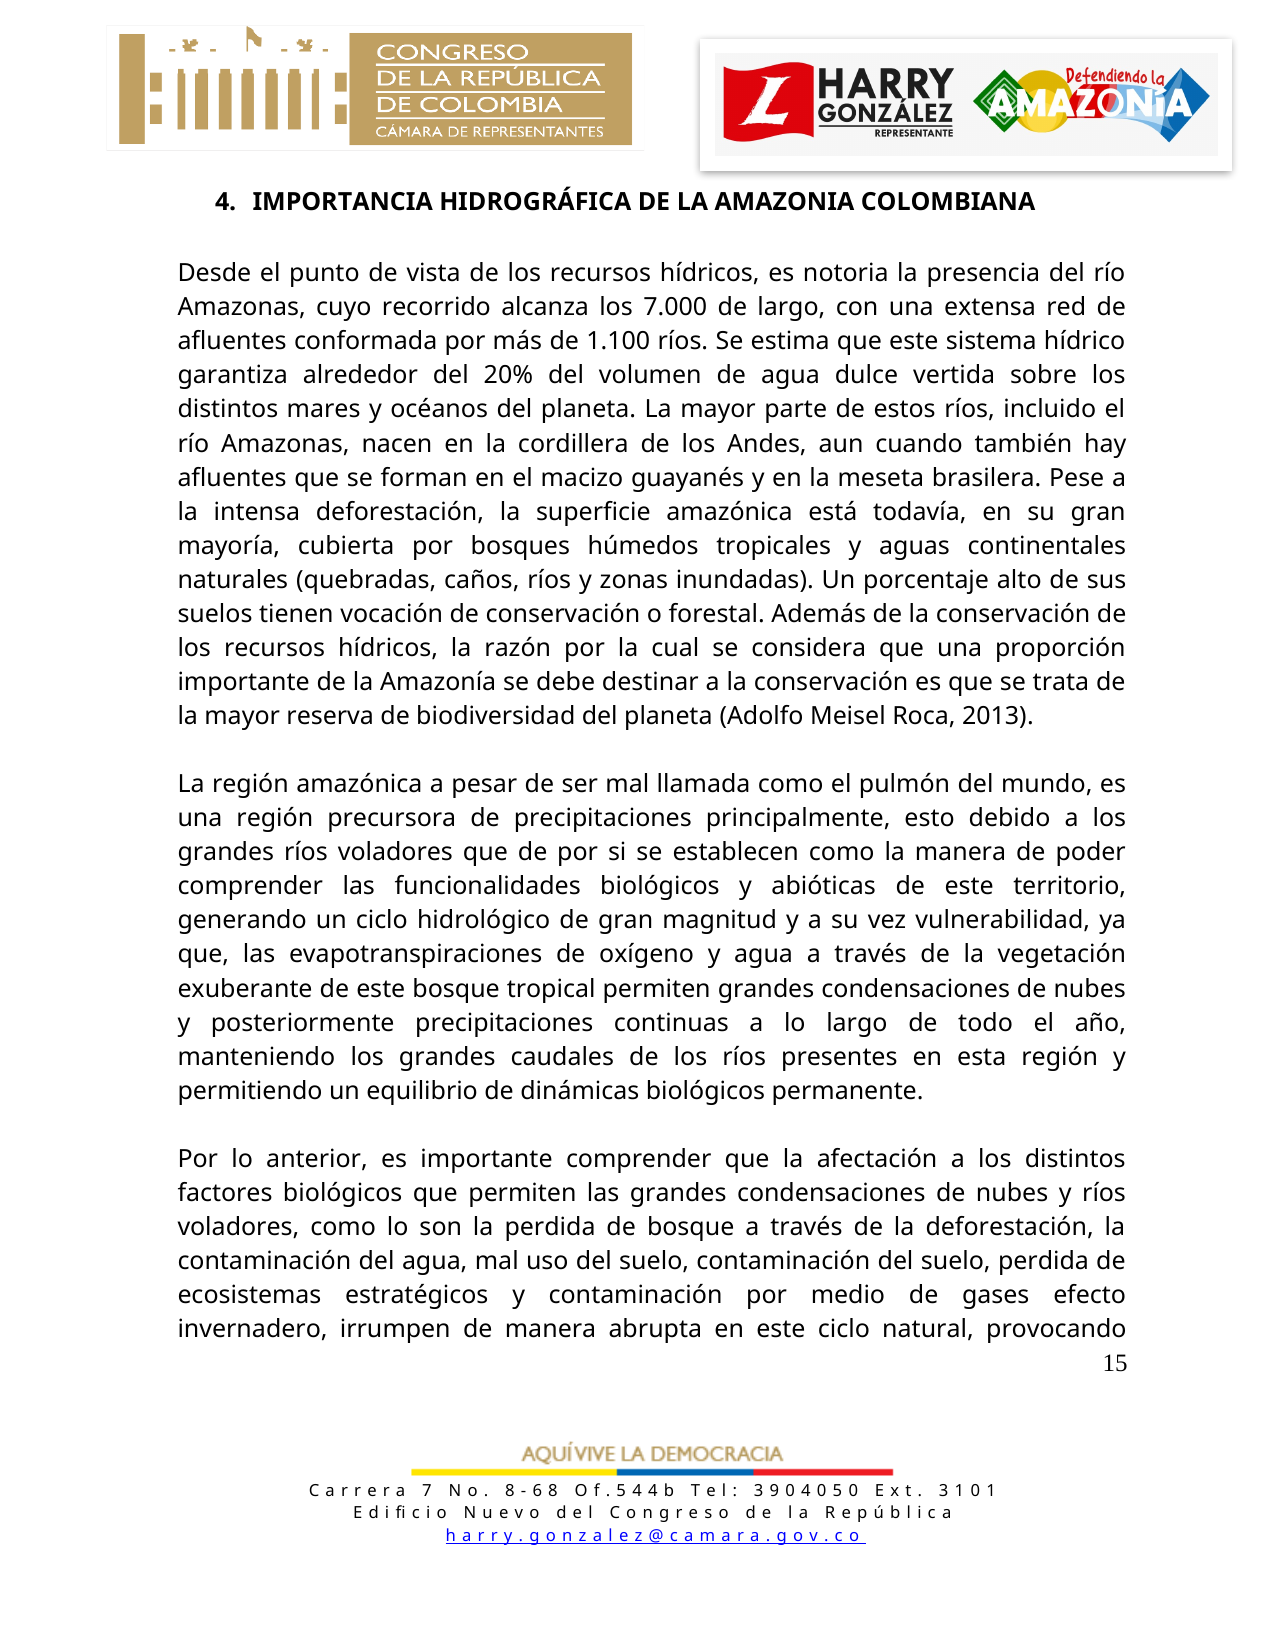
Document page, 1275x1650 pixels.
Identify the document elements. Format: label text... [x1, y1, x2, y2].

picture [396, 1434, 908, 1479]
text La región amazónica a pesar de ser mal llamada como el pulmón del mundo, es una región precursora de precipitaciones principalmente, esto debido a los grandes ríos voladores que de por si se establecen como la manera de poder comprender las funcionalidades biológicos y abióticas de este territorio, generando un ciclo hidrológico de gran magnitud y a su vez vulnerabilidad, ya que, las evapotranspiraciones de oxígeno y agua a través de la vegetación exuberante de este bosque tropical permiten grandes condensaciones de nubes y posteriormente precipitaciones continuas a lo largo de todo el año, manteniendo los grandes caudales de los ríos presentes en esta región y permitiendo un equilibrio de dinámicas biológicos permanente. [177, 766, 1127, 1106]
picture [106, 25, 645, 151]
picture [715, 53, 1218, 156]
text Desde el punto de vista de los recursos hídricos, es notoria la presencia del río Amazonas, cuyo recorrido alcanza los 7.000 de largo, con una extensa red de afluentes conformada por más de 1.100 ríos. Se estima que este sistema hídrico garantiza alrededor del 20% del volumen de agua dulce vertida sobre los distintos mares y océanos del planeta. La mayor parte de estos ríos, incluido el río Amazonas, nacen en la cordillera de los Andes, aun cuando también hay afluentes que se forman en el macizo guayanés y en la meseta brasilera. Pese a la intensa deforestación, la superficie amazónica está todavía, en su gran mayoría, cubierta por bosques húmedos tropicales y aguas continentales naturales (quebradas, caños, ríos y zonas inundadas). Un porcentaje alto de sus suelos tienen vocación de conservación o forestal. Además de la conservación de los recursos hídricos, la razón por la cual se considera que una proporción importante de la Amazonía se debe destinar a la conservación es que se trata de la mayor reserva de biodiversidad del planeta . [177, 255, 1127, 732]
subtitle IMPORTANCIA HIDROGRÁFICA DE LA AMAZONIA COLOMBIANA [215, 184, 1127, 218]
